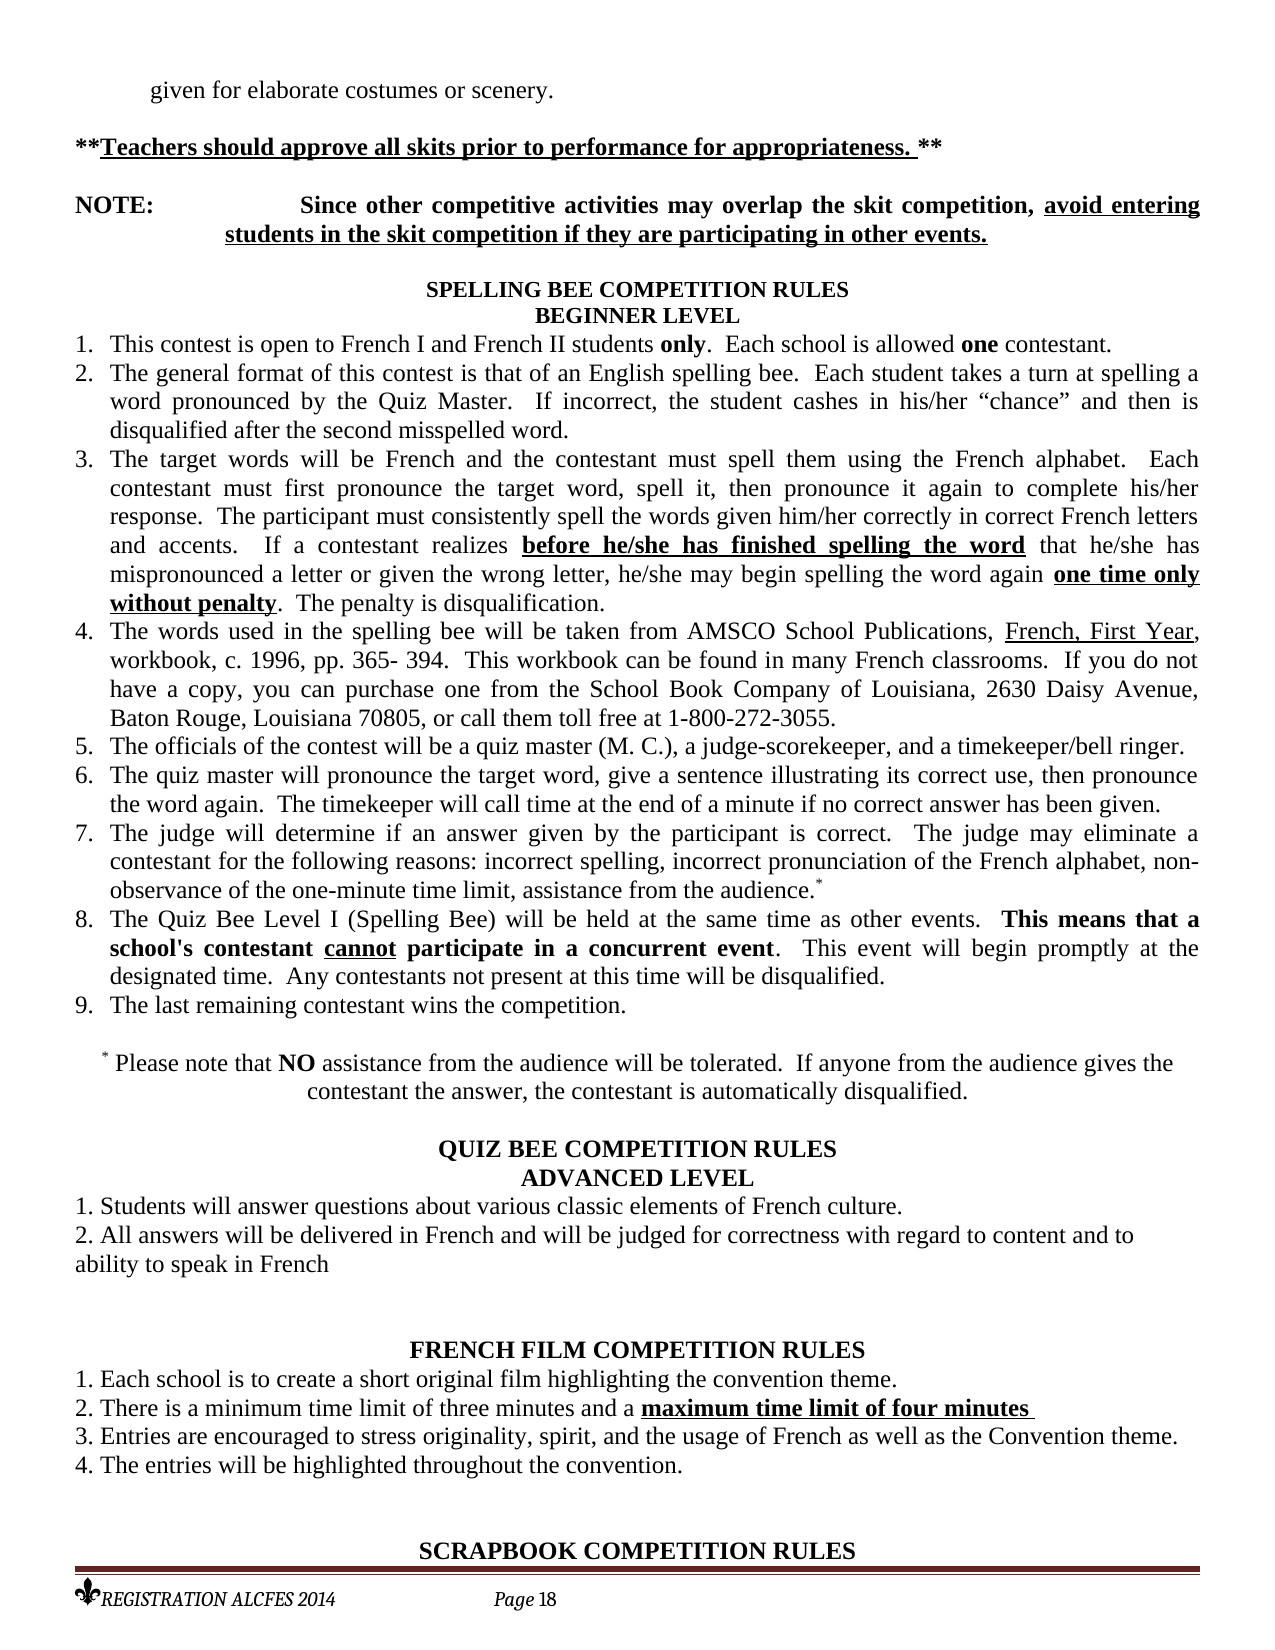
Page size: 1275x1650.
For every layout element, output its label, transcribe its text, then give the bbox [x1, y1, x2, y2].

text QUIZ BEE COMPETITION RULES [75, 1134, 1200, 1163]
text ADVANCED LEVEL [75, 1163, 1200, 1191]
text 1. This contest is open to French I and French II students only. Each school is allowed one contestant. [75, 329, 1200, 358]
text BEGINNER LEVEL [75, 303, 1200, 329]
text 4. The words used in the spelling bee will be taken from AMSCO School Publications, French, First Year, workbook, c. 1996, pp. 365- 394. This workbook can be found in many French classrooms. If you do not have a copy, you can purchase one from the School Book Company of , , or call them toll free at 1-800-272-3055. [75, 616, 1200, 731]
subtitle SPELLING BEE COMPETITION RULES [75, 276, 1200, 303]
text 2. There is a minimum time limit of three minutes and a maximum time limit of four minutes [75, 1393, 1200, 1421]
text 3. The target words will be French and the contestant must spell them using the French alphabet. Each contestant must first pronounce the target word, spell it, then pronounce it again to complete his/her response. The participant must consistently spell the words given him/her correctly in correct French letters and accents. If a contestant realizes before he/she has finished spelling the word that he/she has mispronounced a letter or given the wrong letter, he/she may begin spelling the word again one time only without penalty. The penalty is disqualification. [75, 444, 1200, 616]
text 1. Students will answer questions about various classic elements of French culture. [75, 1191, 1200, 1220]
text 9. The last remaining contestant wins the competition. [75, 990, 1200, 1019]
text * Please note that NO assistance from the audience will be tolerated. If anyone from the audience gives the contestant the answer, the contestant is automatically disqualified. [75, 1048, 1200, 1105]
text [75, 75, 1200, 104]
text 2. All answers will be delivered in French and will be judged for correctness with regard to content and to ability to speak in French [75, 1220, 1200, 1278]
text 6. The quiz master will pronounce the target word, give a sentence illustrating its correct use, then pronounce the word again. The timekeeper will call time at the end of a minute if no correct answer has been given. [75, 760, 1200, 818]
text NOTE: Since other competitive activities may overlap the skit competition, avoid entering students in the skit competition if they are participating in other events. [75, 190, 1200, 247]
text 7. The judge will determine if an answer given by the participant is correct. The judge may eliminate a contestant for the following reasons: incorrect spelling, incorrect pronunciation of the French alphabet, non-observance of the one-minute time limit, assistance from the audience.* [75, 818, 1200, 904]
text 3. Entries are encouraged to stress originality, spirit, and the usage of French as well as the Convention theme. [75, 1421, 1200, 1450]
text **Teachers should approve all skits prior to performance for appropriateness. ** [75, 132, 1200, 161]
text 8. The Quiz Bee Level I (Spelling Bee) will be held at the same time as other events. This means that a school's contestant cannot participate in a concurrent event. This event will begin promptly at the designated time. Any contestants not present at this time will be disqualified. [75, 904, 1200, 990]
text FRENCH FILM COMPETITION RULES [75, 1335, 1200, 1364]
text 4. The entries will be highlighted throughout the convention. [75, 1450, 1200, 1479]
text 2. The general format of this contest is that of an English spelling bee. Each student takes a turn at spelling a word pronounced by the Quiz Master. If incorrect, the student cashes in his/her “chance” and then is disqualified after the second misspelled word. [75, 358, 1200, 444]
text SCRAPBOOK COMPETITION RULES [75, 1536, 1200, 1565]
text 5. The officials of the contest will be a quiz master (M. C.), a judge-scorekeeper, and a timekeeper/bell ringer. [75, 731, 1200, 760]
text 1. Each school is to create a short original film highlighting the convention theme. [75, 1364, 1200, 1393]
